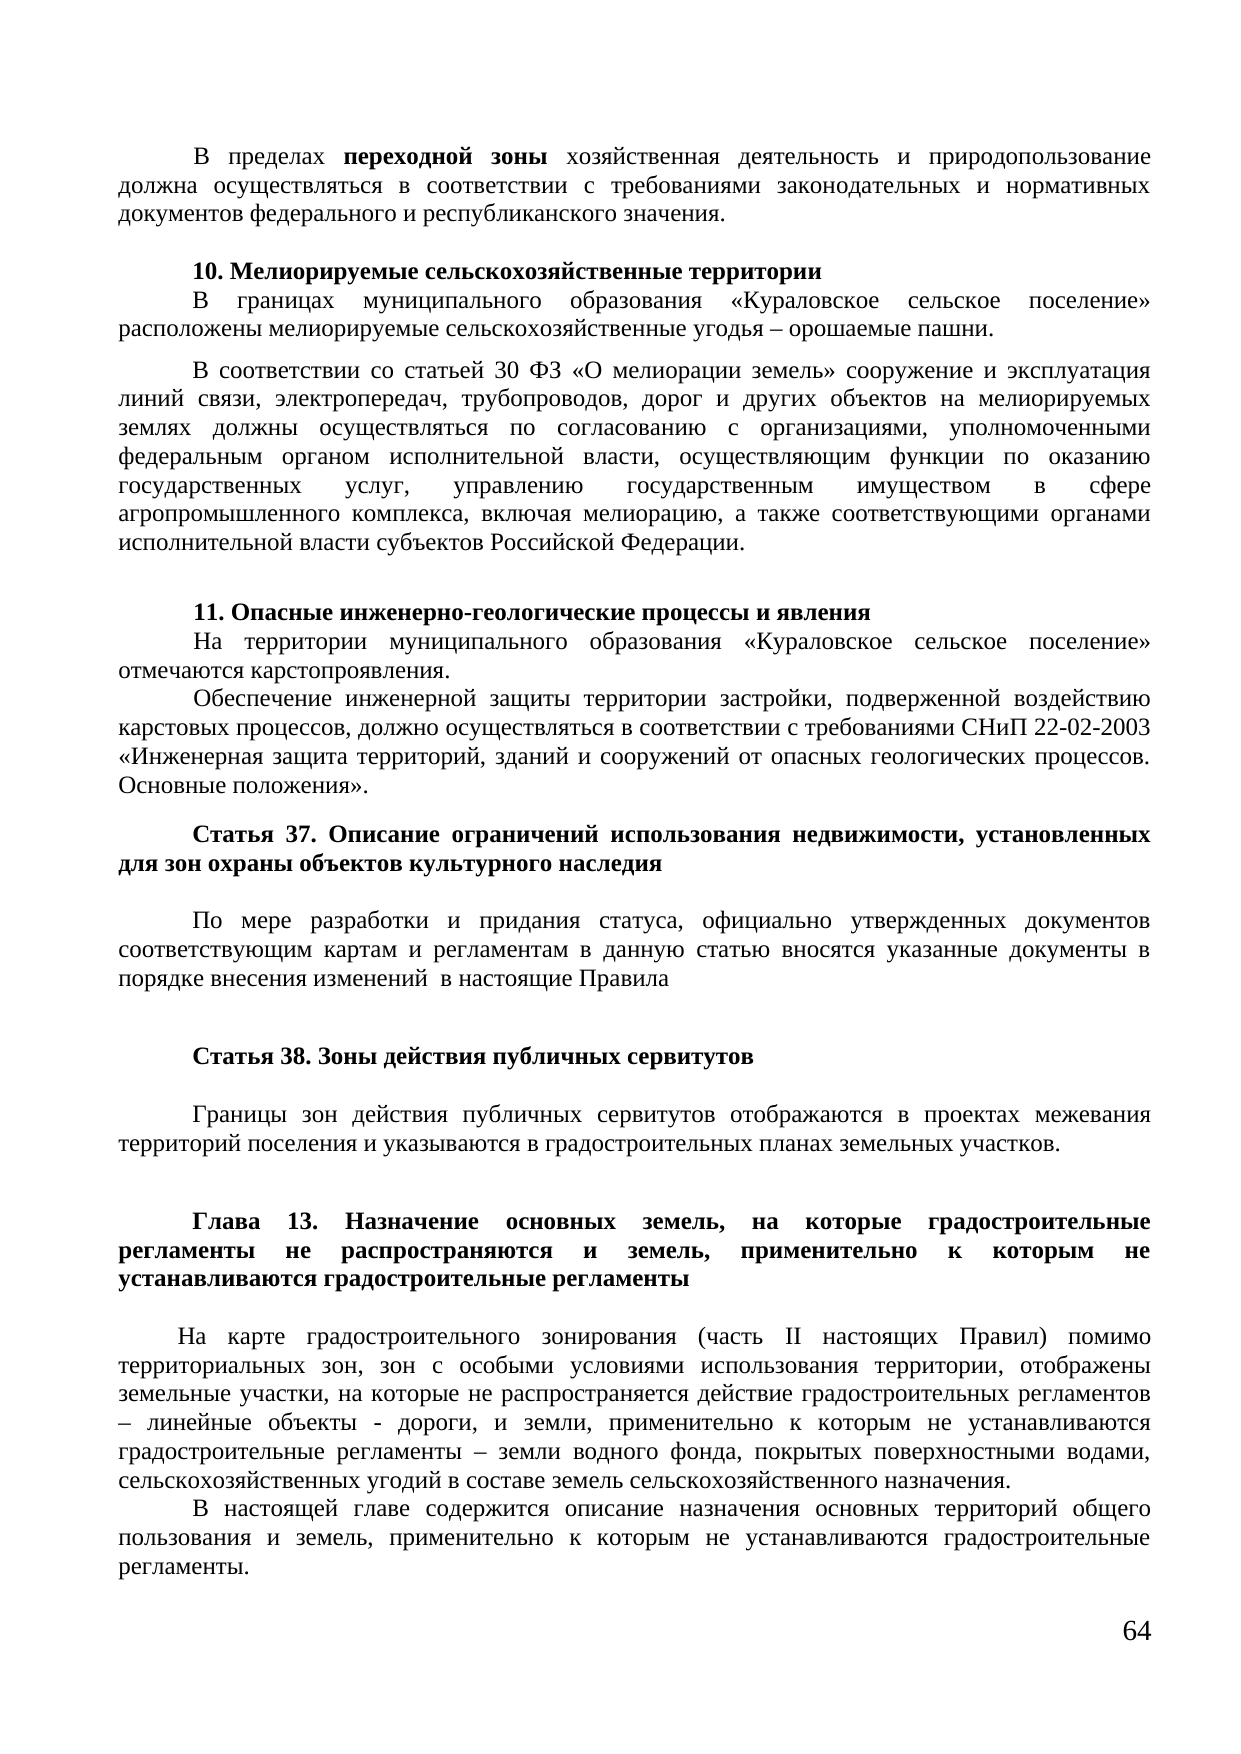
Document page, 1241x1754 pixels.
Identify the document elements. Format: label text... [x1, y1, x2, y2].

text Обеспечение инженерной защиты территории застройки, подверженной воздействию карстовых процессов, должно осуществляться в соответствии с требованиями СНиП 22-02-2003 «Инженерная защита территорий, зданий и сооружений от опасных геологических процессов. Основные положения». [118, 683, 1152, 798]
text Границы зон действия публичных сервитутов отображаются в проектах межевания территорий поселения и указываются в градостроительных планах земельных участков. [118, 1099, 1152, 1156]
text 11. Опасные инженерно-геологические процессы и явления [118, 597, 1152, 626]
subtitle Статья 38. Зоны действия публичных сервитутов [118, 1041, 1152, 1070]
subtitle Глава 13. Назначение основных земель, на которые градостроительные регламенты не распространяются и земель, применительно к которым не устанавливаются градостроительные регламенты [118, 1206, 1152, 1292]
text В границах муниципального образования «Кураловское сельское поселение» расположены мелиорируемые сельскохозяйственные угодья – орошаемые пашни. [118, 285, 1152, 342]
text 10. Мелиорируемые сельскохозяйственные территории [118, 256, 1152, 285]
text В настоящей главе содержится описание назначения основных территорий общего пользования и земель, применительно к которым не устанавливаются градостроительные регламенты. [118, 1493, 1152, 1580]
text По мере разработки и придания статуса, официально утвержденных документов соответствующим картам и регламентам в данную статью вносятся указанные документы в порядке внесения изменений в настоящие Правила [118, 906, 1152, 992]
subtitle Статья 37. Описание ограничений использования недвижимости, установленных для зон охраны объектов культурного наследия [118, 819, 1152, 877]
text На карте градостроительного зонирования (часть II настоящих Правил) помимо территориальных зон, зон с особыми условиями использования территории, отображены земельные участки, на которые не распространяется действие градостроительных регламентов – линейные объекты - дороги, и земли, применительно к которым не устанавливаются градостроительные регламенты – земли водного фонда, покрытых поверхностными водами, сельскохозяйственных угодий в составе земель сельскохозяйственного назначения. [118, 1321, 1152, 1493]
text В пределах переходной зоны хозяйственная деятельность и природопользование должна осуществляться в соответствии с требованиями законодательных и нормативных документов федерального и республиканского значения. [118, 141, 1152, 227]
text На территории муниципального образования «Кураловское сельское поселение» отмечаются карстопроявления. [118, 626, 1152, 683]
text В соответствии со статьей 30 ФЗ «О мелиорации земель» сооружение и эксплуатация линий связи, электропередач, трубопроводов, дорог и других объектов на мелиорируемых землях должны осуществляться по согласованию с организациями, уполномоченными федеральным органом исполнительной власти, осуществляющим функции по оказанию государственных услуг, управлению государственным имуществом в сфере агропромышленного комплекса, включая мелиорацию, а также соответствующими органами исполнительной власти субъектов Российской Федерации. [118, 355, 1152, 556]
